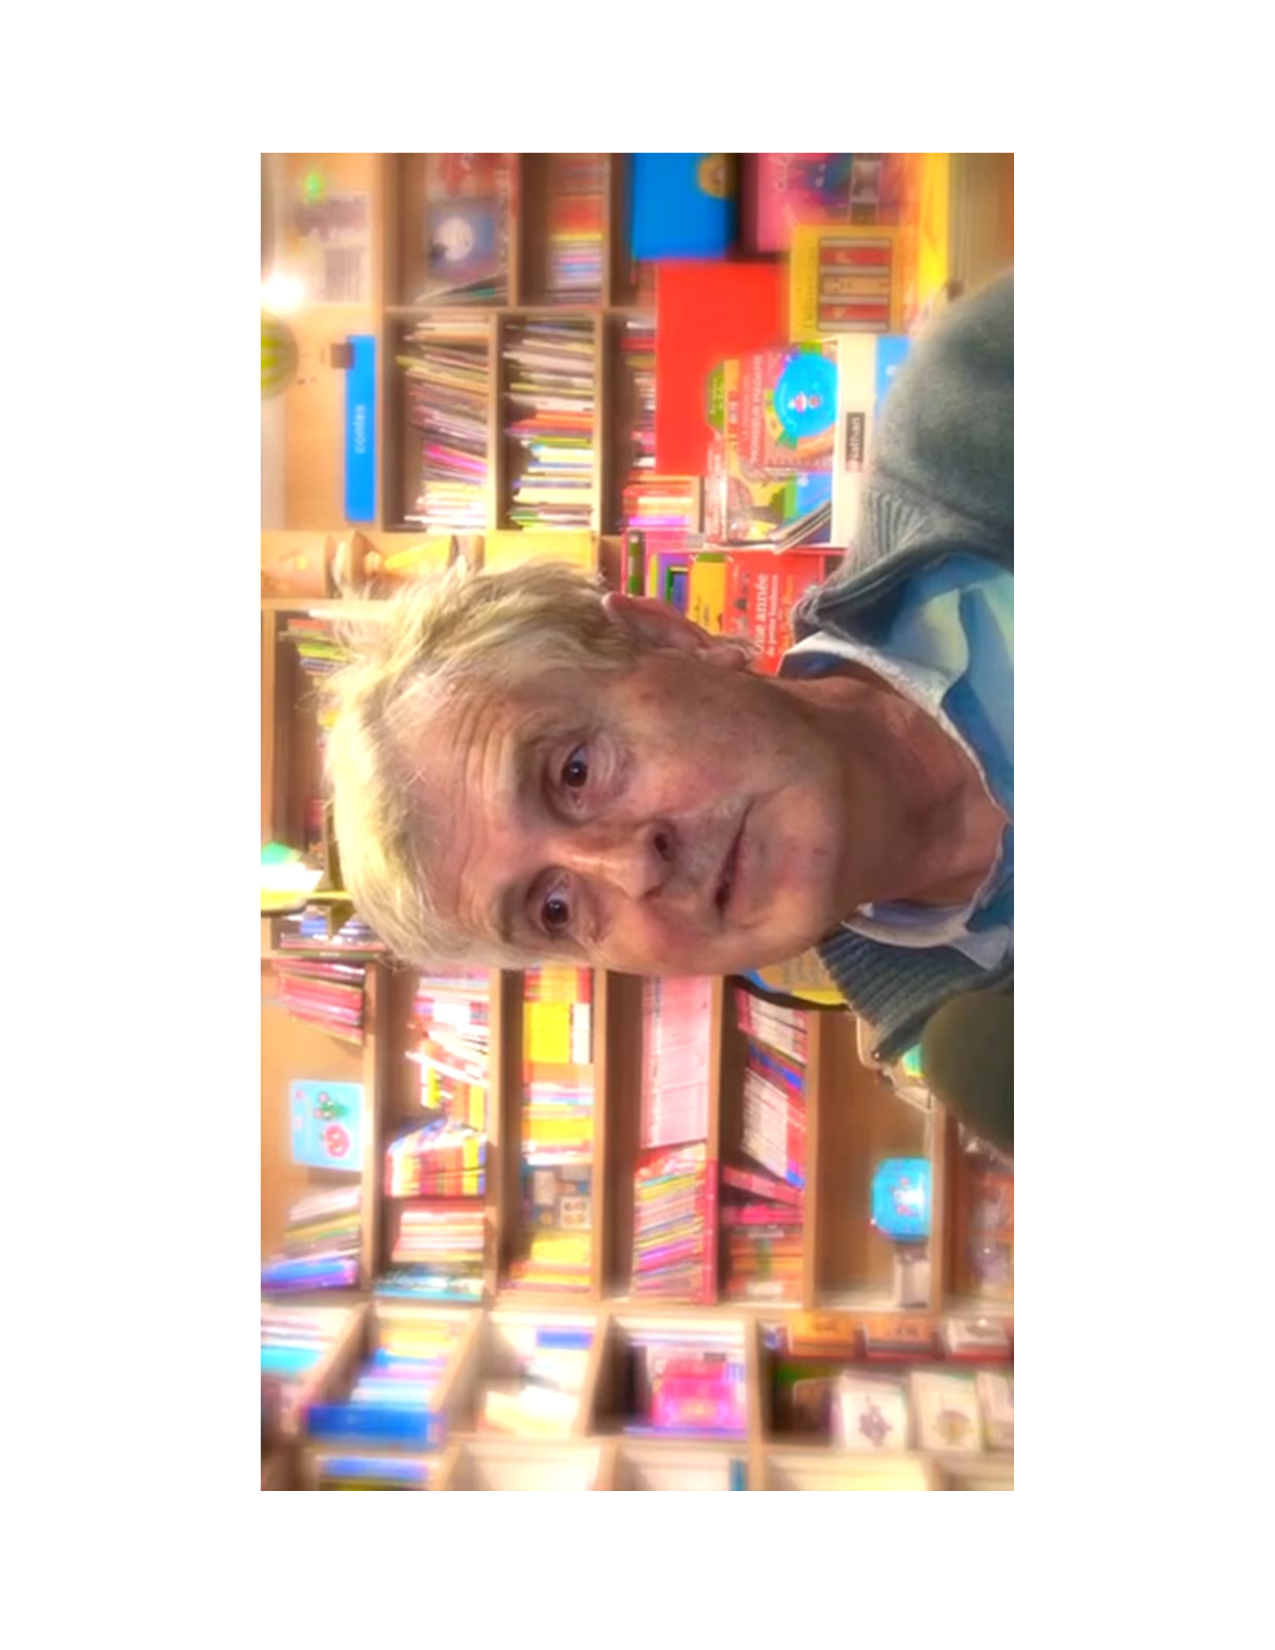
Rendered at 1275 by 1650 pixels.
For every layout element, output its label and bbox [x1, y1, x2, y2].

text [187, 150, 1087, 1491]
picture [261, 154, 1014, 1490]
